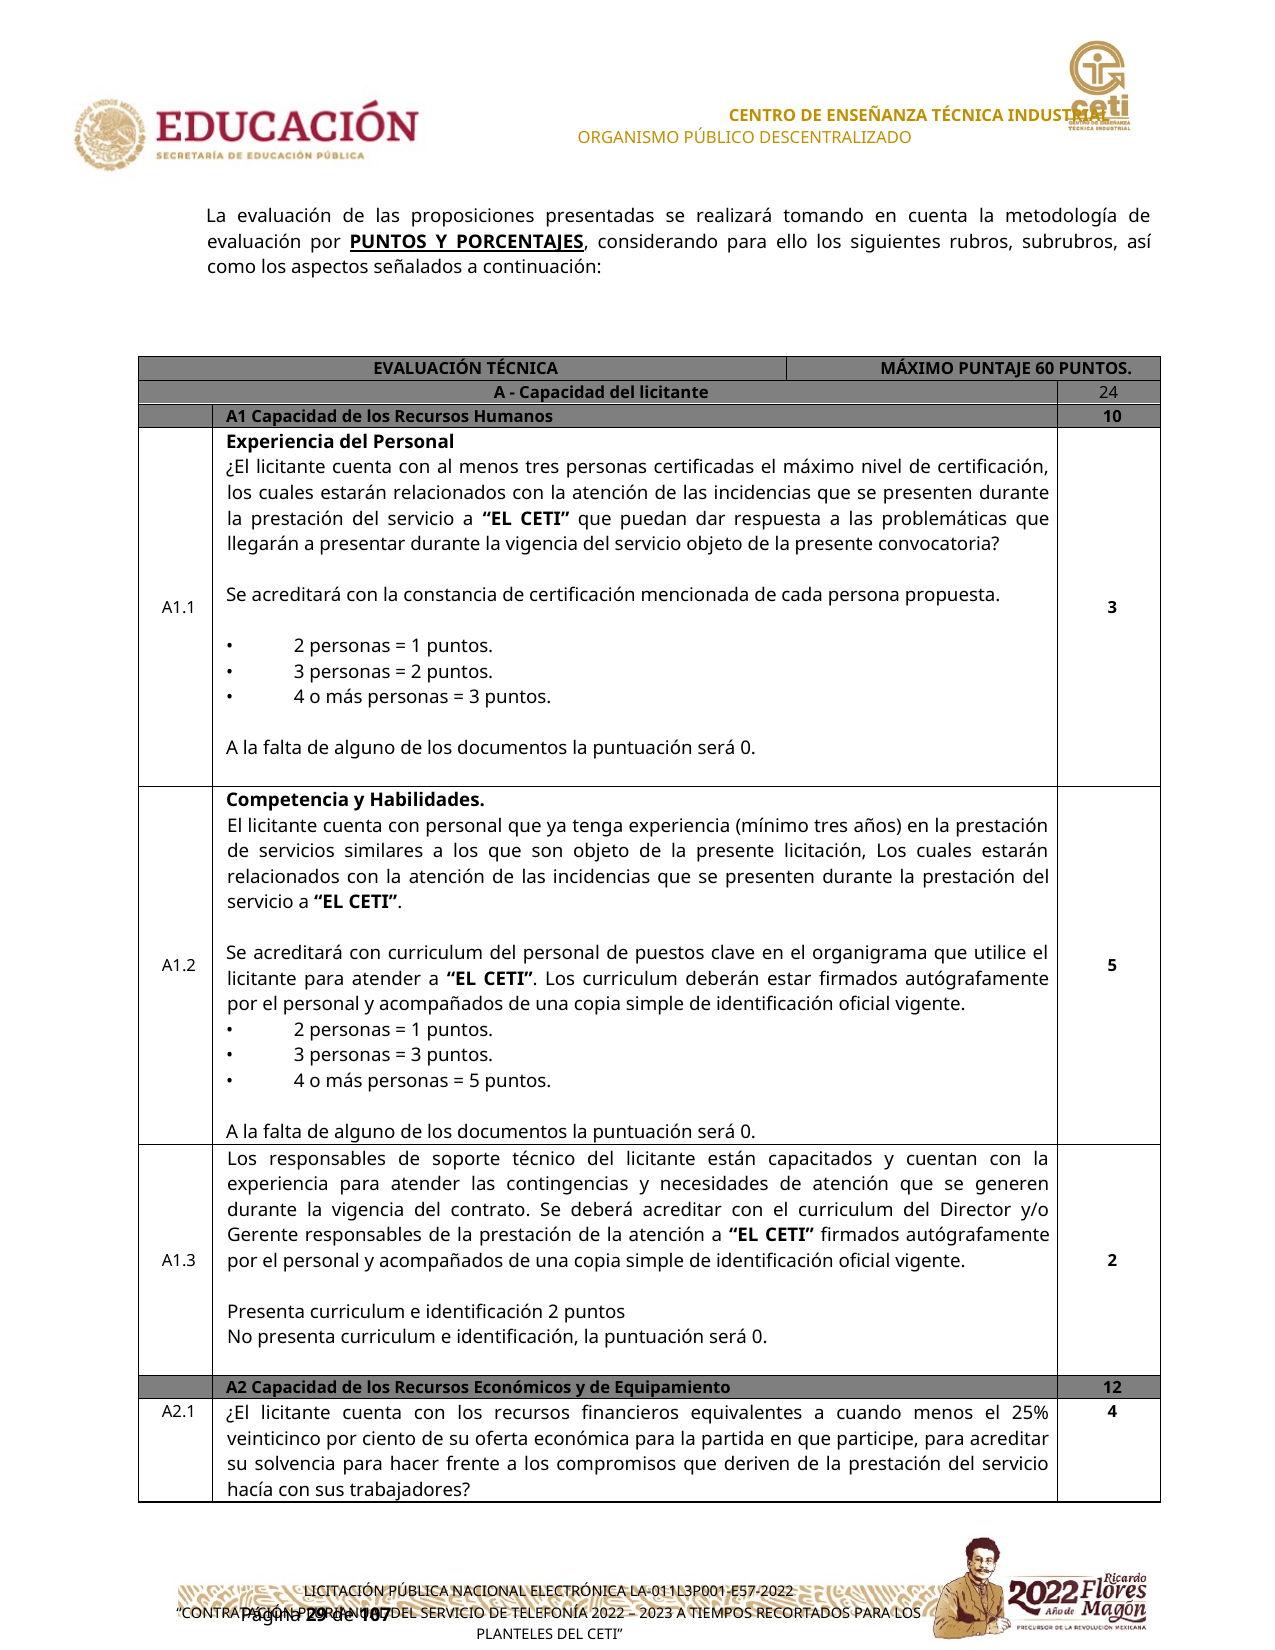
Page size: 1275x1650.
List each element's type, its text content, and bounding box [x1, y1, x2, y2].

table_cell 4 [1058, 1399, 1160, 1501]
table_cell A1.2 [139, 787, 212, 1144]
table_cell 3 [1058, 428, 1160, 786]
table_cell Competencia y Habilidades. El licitante cuenta con personal que ya tenga experiencia (mínimo tres años) en la prestación de servicios similares a los que son objeto de la presente licitación, Los cuales estarán relacionados con la atención de las incidencias que se presenten durante la prestación del servicio a “EL CETI”. Se acreditará con curriculum del personal de puestos clave en el organigrama que utilice el licitante para atender a “EL CETI”. Los curriculum deberán estar firmados autógrafamente por el personal y acompañados de una copia simple de identificación oficial vigente. • 2 personas = 1 puntos. • 3 personas = 3 puntos. • 4 o más personas = 5 puntos. A la falta de alguno de los documentos la puntuación será 0. [213, 787, 1057, 1144]
table_cell A2.1 [139, 1399, 212, 1501]
table_cell A1 Capacidad de los Recursos Humanos [213, 405, 1057, 427]
table_cell 2 [1058, 1145, 1160, 1374]
table_cell [139, 1376, 212, 1398]
table_cell A1.1 [139, 428, 212, 786]
picture [1056, 40, 1145, 150]
table_cell [139, 405, 212, 427]
text La evaluación de las proposiciones presentadas se realizará tomando en cuenta la metodología de evaluación por PUNTOS Y PORCENTAJES, considerando para ello los siguientes rubros, subrubros, así como los aspectos señalados a continuación: [206, 203, 1152, 279]
picture [56, 86, 435, 185]
picture [171, 1531, 1162, 1650]
table_cell 5 [1058, 787, 1160, 1144]
table_cell 24 [1058, 381, 1160, 403]
table_cell A2 Capacidad de los Recursos Económicos y de Equipamiento [213, 1376, 1057, 1398]
table_cell A - Capacidad del licitante [139, 381, 1057, 403]
table_cell A1.3 [139, 1145, 212, 1374]
table_header EVALUACIÓN TÉCNICA [139, 357, 786, 380]
table_header MÁXIMO PUNTAJE 60 PUNTOS. [787, 357, 1160, 380]
table_cell Los responsables de soporte técnico del licitante están capacitados y cuentan con la experiencia para atender las contingencias y necesidades de atención que se generen durante la vigencia del contrato. Se deberá acreditar con el curriculum del Director y/o Gerente responsables de la prestación de la atención a “EL CETI” firmados autógrafamente por el personal y acompañados de una copia simple de identificación oficial vigente. Presenta curriculum e identificación 2 puntos No presenta curriculum e identificación, la puntuación será 0. [213, 1145, 1057, 1374]
table_cell 10 [1058, 405, 1160, 427]
table_cell 12 [1058, 1376, 1160, 1398]
table_cell Experiencia del Personal ¿El licitante cuenta con al menos tres personas certificadas el máximo nivel de certificación, los cuales estarán relacionados con la atención de las incidencias que se presenten durante la prestación del servicio a “EL CETI” que puedan dar respuesta a las problemáticas que llegarán a presentar durante la vigencia del servicio objeto de la presente convocatoria? Se acreditará con la constancia de certificación mencionada de cada persona propuesta. • 2 personas = 1 puntos. • 3 personas = 2 puntos. • 4 o más personas = 3 puntos. A la falta de alguno de los documentos la puntuación será 0. [213, 428, 1057, 786]
